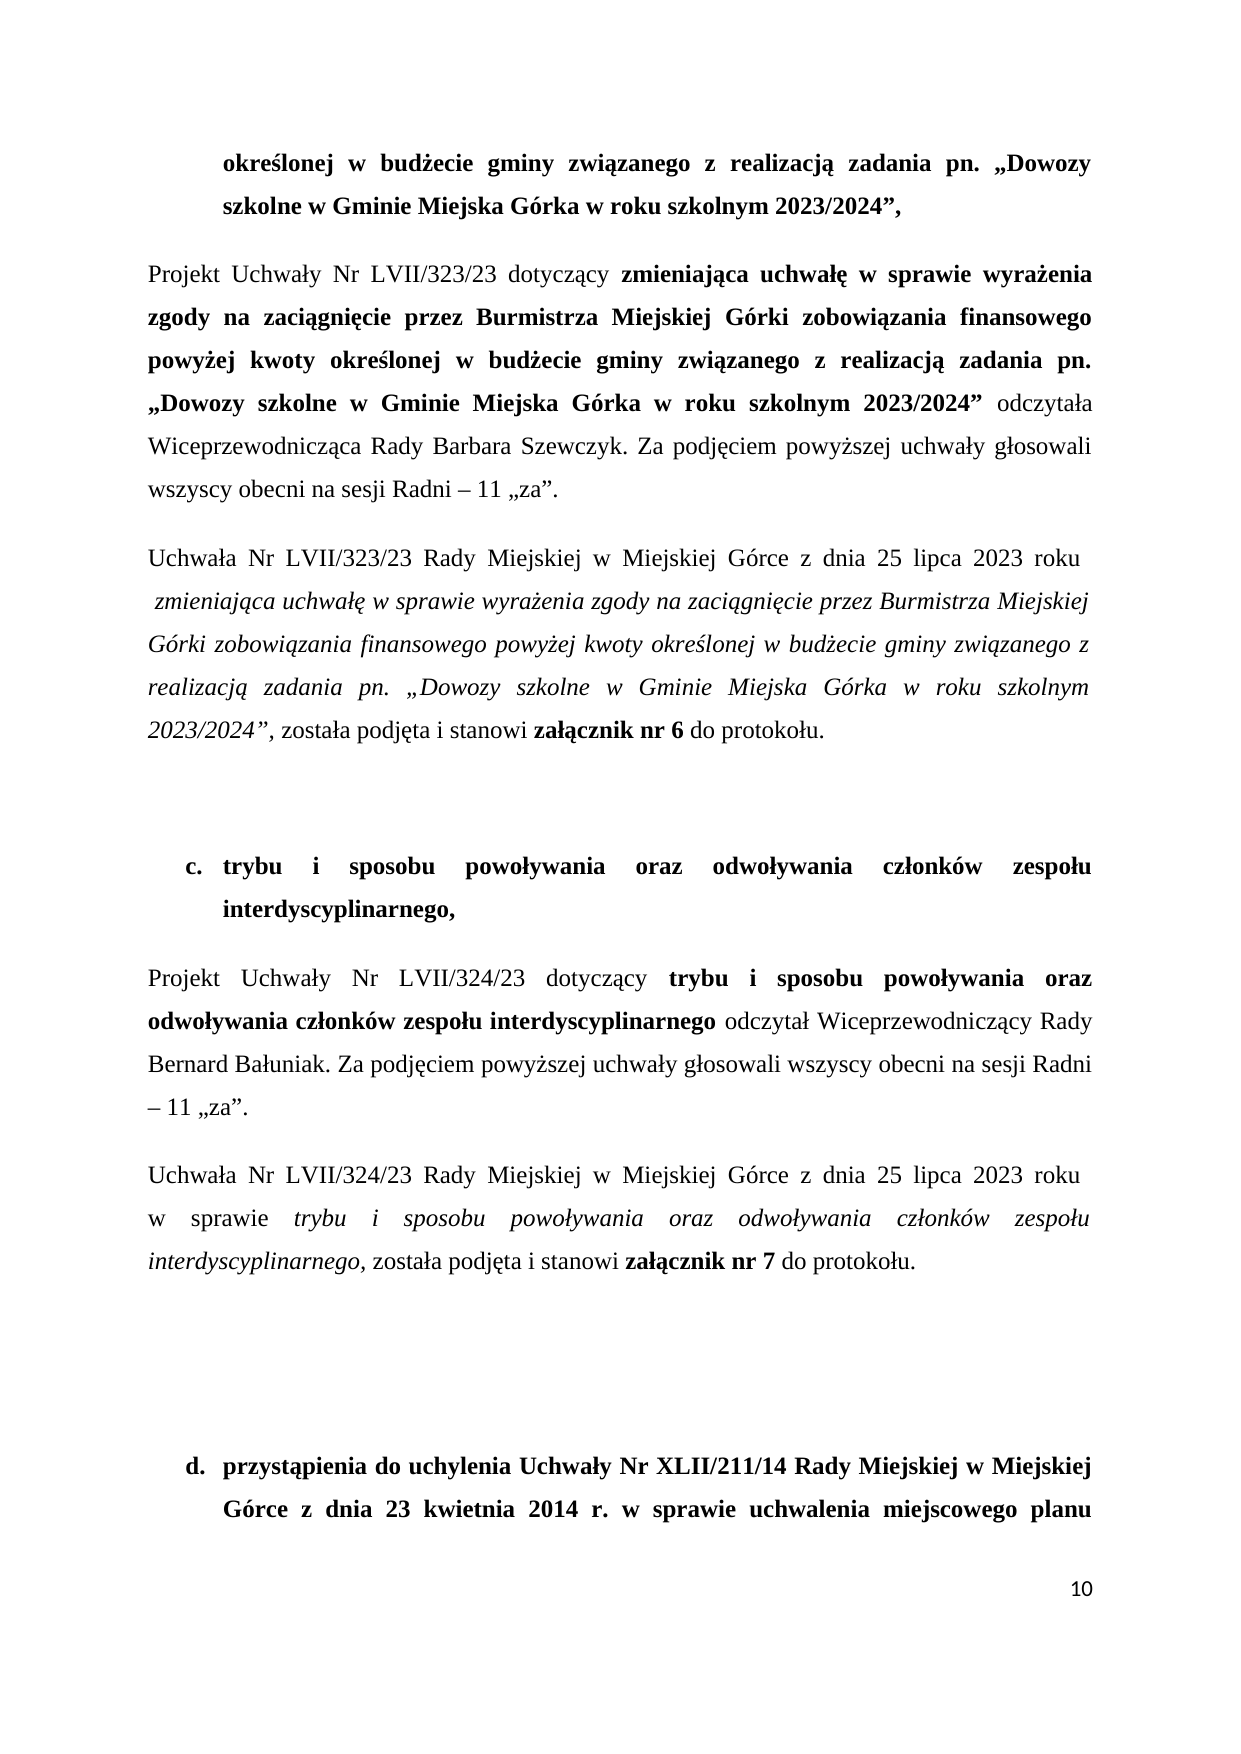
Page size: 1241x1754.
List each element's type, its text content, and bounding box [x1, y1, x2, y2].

text Projekt Uchwały Nr LVII/324/23 dotyczący trybu i sposobu powoływania oraz odwoływania członków zespołu interdyscyplinarnego odczytał Wiceprzewodniczący Rady Bernard Bałuniak. Za podjęciem powyższej uchwały głosowali wszyscy obecni na sesji Radni – 11 „za”. [148, 963, 1093, 1121]
text Uchwała Nr LVII/323/23 Rady Miejskiej w Miejskiej Górce z dnia 25 lipca 2023 roku zmieniająca uchwałę w sprawie wyrażenia zgody na zaciągnięcie przez Burmistrza Miejskiej Górki zobowiązania finansowego powyżej kwoty określonej w budżecie gminy związanego z realizacją zadania pn. „Dowozy szkolne w Gminie Miejska Górka w roku szkolnym 2023/2024”, została podjęta i stanowi załącznik nr 6 do protokołu. [148, 543, 1093, 744]
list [185, 148, 1093, 219]
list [185, 1451, 1093, 1523]
text Uchwała Nr LVII/324/23 Rady Miejskiej w Miejskiej Górce z dnia 25 lipca 2023 roku w sprawie trybu i sposobu powoływania oraz odwoływania członków zespołu interdyscyplinarnego, została podjęta i stanowi załącznik nr 7 do protokołu. [148, 1160, 1093, 1275]
text Projekt Uchwały Nr LVII/323/23 dotyczący zmieniająca uchwałę w sprawie wyrażenia zgody na zaciągnięcie przez Burmistrza Miejskiej Górki zobowiązania finansowego powyżej kwoty określonej w budżecie gminy związanego z realizacją zadania pn. „Dowozy szkolne w Gminie Miejska Górka w roku szkolnym 2023/2024” odczytała Wiceprzewodnicząca Rady Barbara Szewczyk. Za podjęciem powyższej uchwały głosowali wszyscy obecni na sesji Radni – 11 „za”. [148, 259, 1093, 503]
list trybu i sposobu powoływania oraz odwoływania członków zespołu interdyscyplinarnego, [185, 851, 1093, 923]
